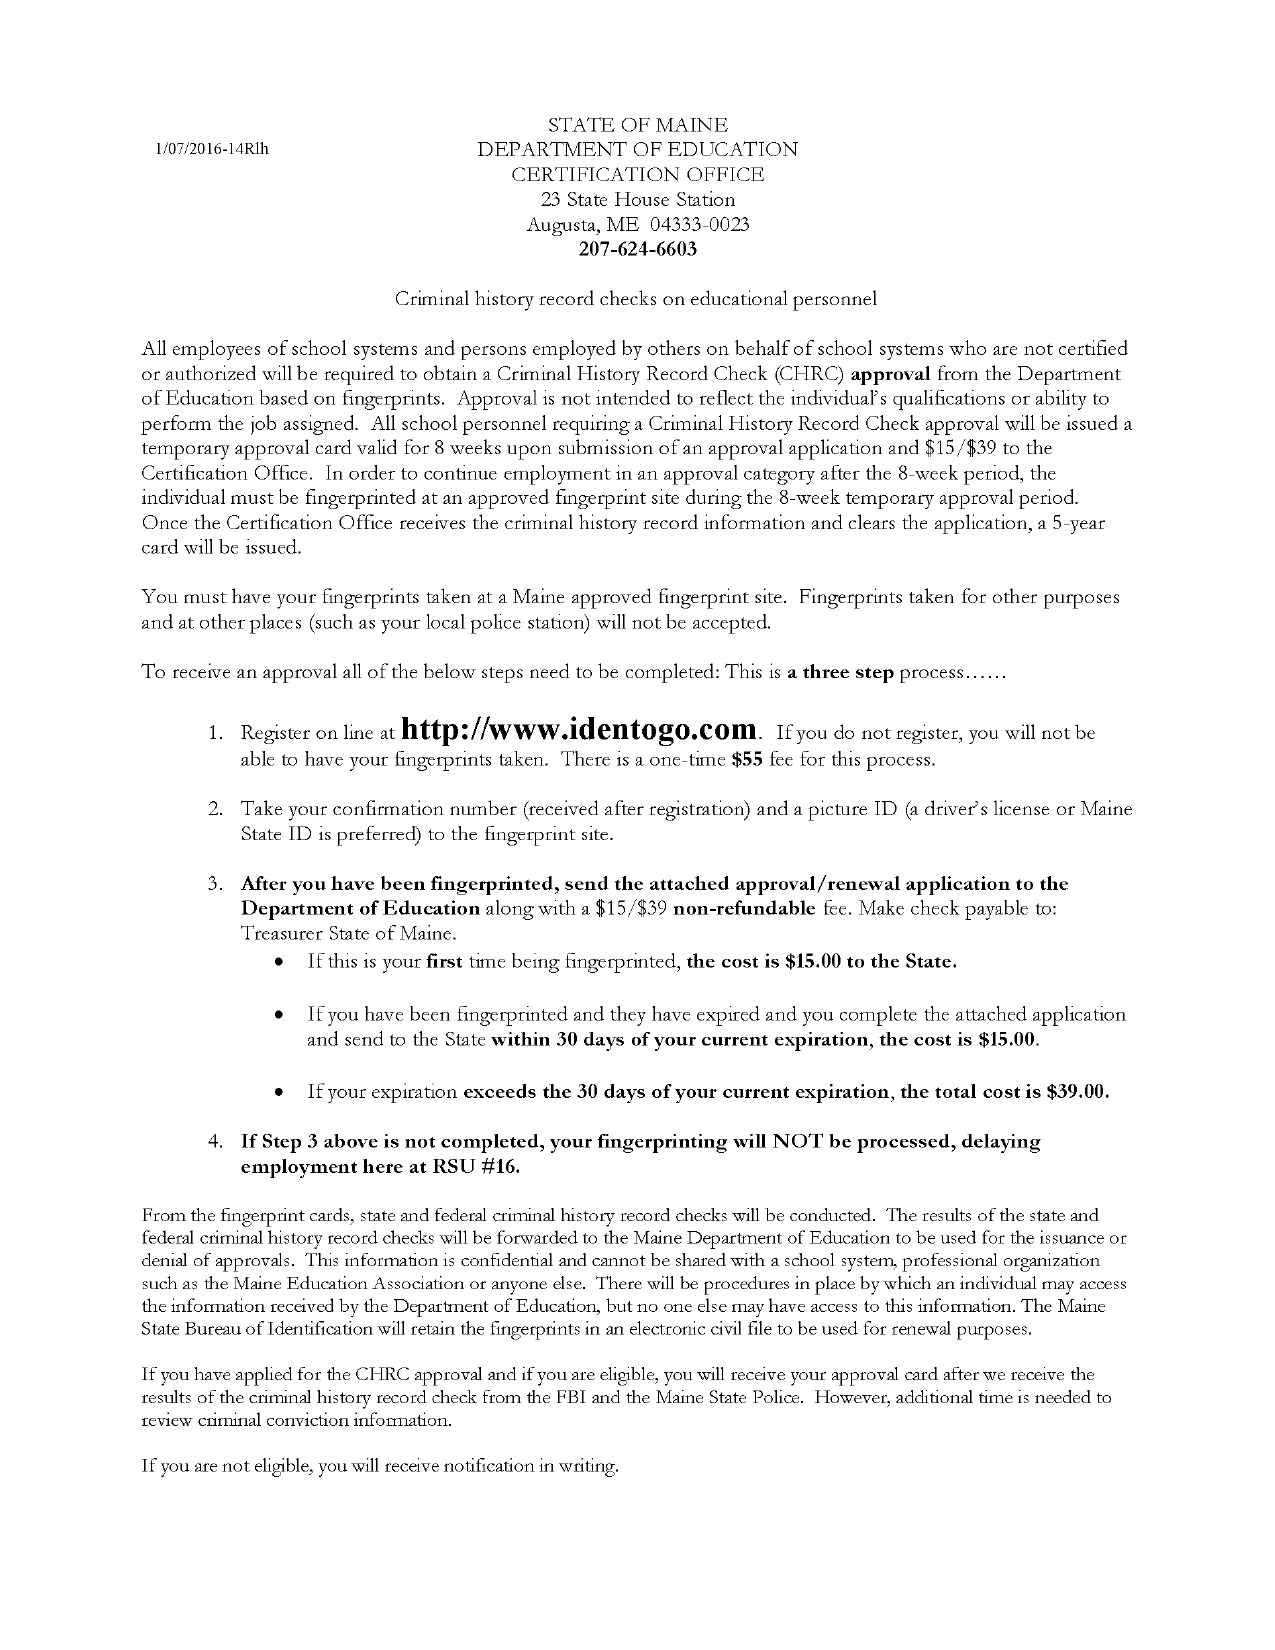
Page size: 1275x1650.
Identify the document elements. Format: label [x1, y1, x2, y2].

picture [75, 79, 1200, 1536]
